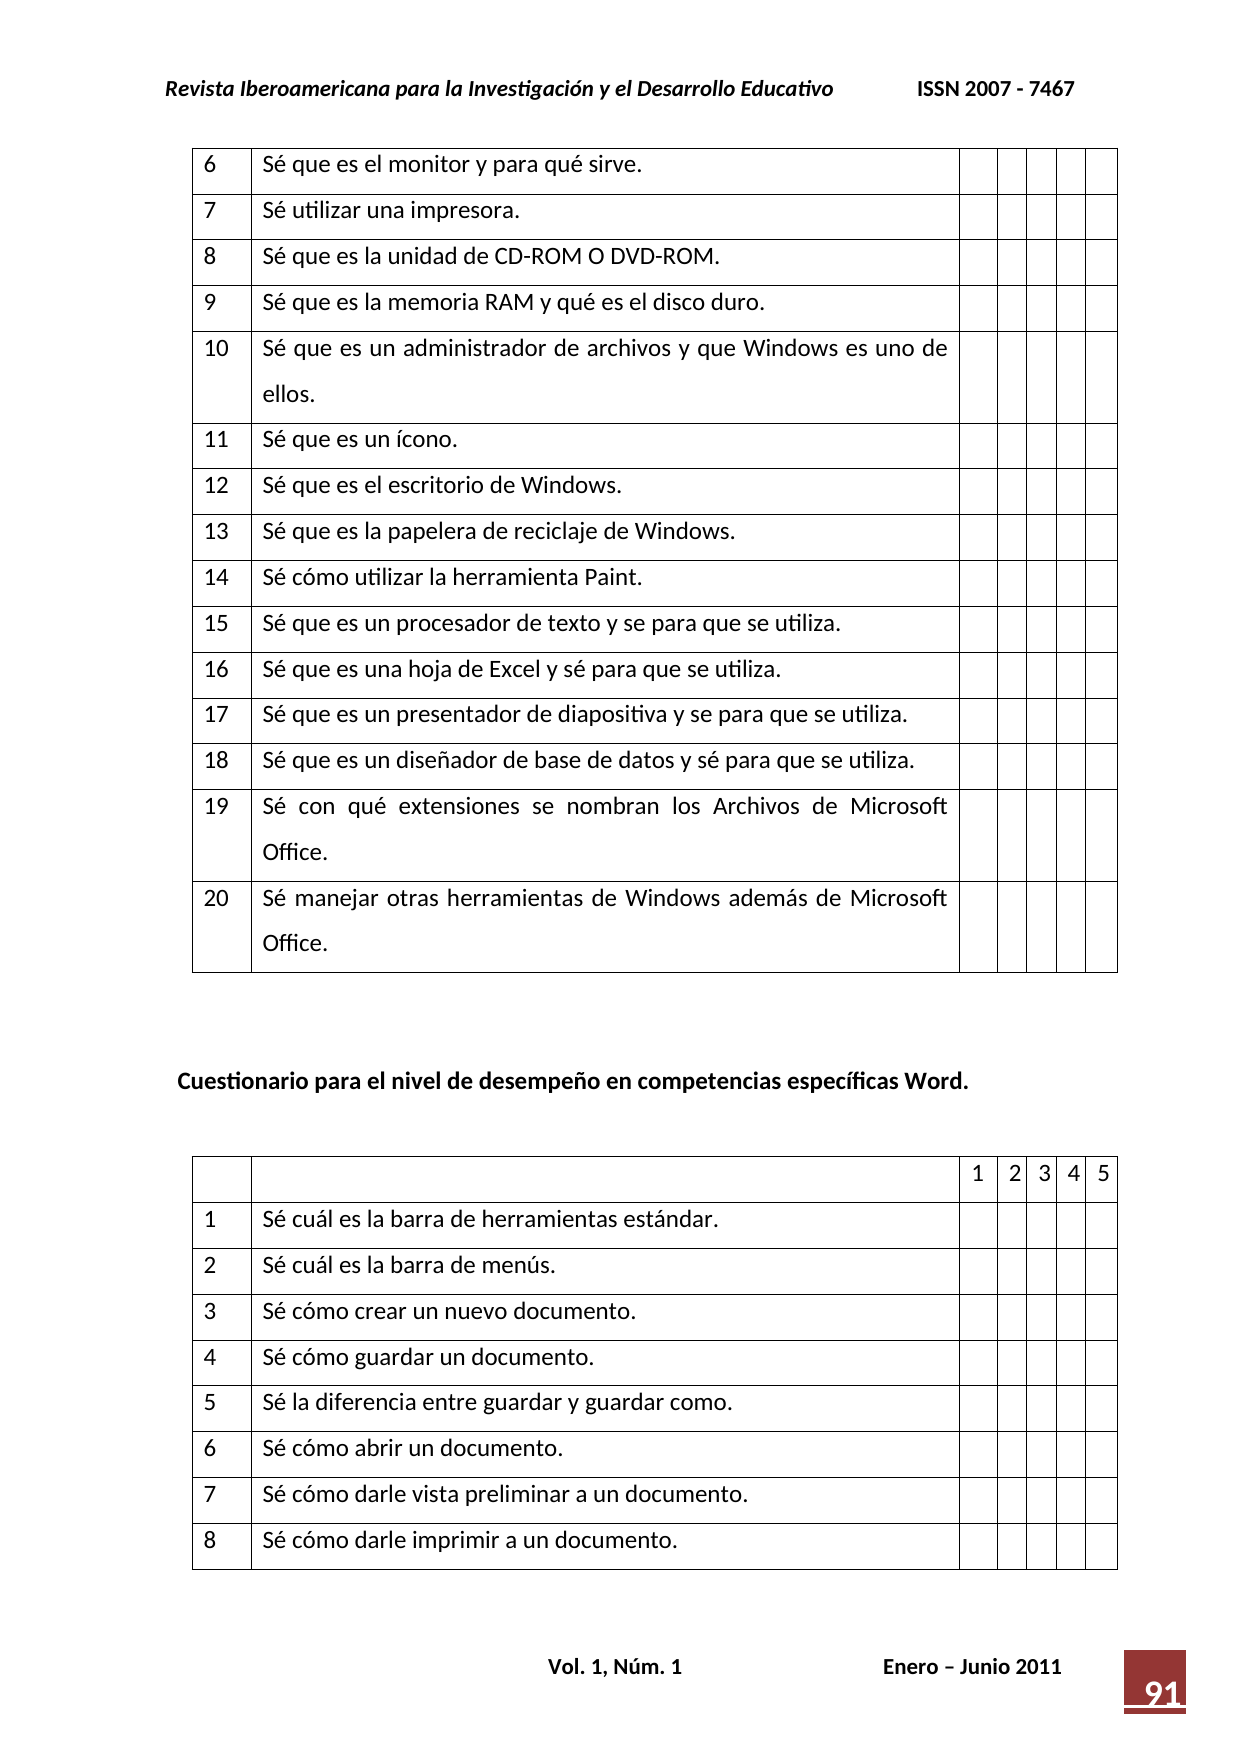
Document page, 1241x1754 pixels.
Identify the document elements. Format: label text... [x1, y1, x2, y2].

table_cell [1027, 1478, 1056, 1523]
table_cell [1086, 790, 1117, 881]
table_cell [960, 1295, 997, 1339]
table_cell Sé que es la memoria RAM y qué es el disco duro. [252, 286, 959, 331]
table_cell 5 [193, 1386, 251, 1431]
table_cell [1086, 607, 1117, 652]
table_cell 15 [193, 607, 251, 652]
table_cell [960, 515, 997, 560]
table_cell [960, 332, 997, 422]
table_cell [1027, 1386, 1056, 1431]
table_cell [998, 515, 1026, 560]
table_cell [1057, 744, 1085, 789]
table_cell [1086, 1524, 1117, 1569]
table_cell [998, 882, 1026, 972]
table_cell [1027, 561, 1056, 606]
table_cell [1027, 607, 1056, 652]
table_cell [1057, 1341, 1085, 1385]
table_cell Sé que es una hoja de Excel y sé para que se utiliza. [252, 653, 959, 697]
table_cell [1057, 607, 1085, 652]
table_cell [1027, 744, 1056, 789]
table_cell [1086, 469, 1117, 514]
table_cell Sé que es la papelera de reciclaje de Windows. [252, 515, 959, 560]
table_cell [1086, 1203, 1117, 1248]
table_cell [1086, 744, 1117, 789]
table_cell [998, 1295, 1026, 1339]
table_cell 7 [193, 195, 251, 239]
table_cell [1027, 790, 1056, 881]
table_cell [1086, 424, 1117, 468]
table_cell Sé utilizar una impresora. [252, 195, 959, 239]
table_cell 13 [193, 515, 251, 560]
table_cell [1027, 149, 1056, 193]
table_cell [998, 286, 1026, 331]
table_header 1 [960, 1157, 997, 1202]
table_cell 16 [193, 653, 251, 697]
table_cell [960, 1524, 997, 1569]
table_cell [1086, 1386, 1117, 1431]
table_cell 3 [193, 1295, 251, 1339]
table_cell [998, 149, 1026, 193]
table_cell [1027, 469, 1056, 514]
table_cell [960, 424, 997, 468]
table_cell [1086, 1341, 1117, 1385]
table_cell [1086, 515, 1117, 560]
table_cell [1057, 882, 1085, 972]
table_cell Sé cómo darle vista preliminar a un documento. [252, 1478, 959, 1523]
table_cell [1027, 240, 1056, 285]
table_cell [1057, 332, 1085, 422]
table_cell [1057, 240, 1085, 285]
table_cell [998, 607, 1026, 652]
table_cell Sé que es un administrador de archivos y que Windows es uno de ellos. [252, 332, 959, 422]
table_cell [1027, 515, 1056, 560]
table_cell [1027, 1341, 1056, 1385]
table_cell [1027, 1249, 1056, 1294]
table_cell Sé que es el monitor y para qué sirve. [252, 149, 959, 193]
table_cell 1 [193, 1203, 251, 1248]
table_cell [998, 790, 1026, 881]
table_cell Sé cuál es la barra de menús. [252, 1249, 959, 1294]
table_cell Sé que es un procesador de texto y se para que se utiliza. [252, 607, 959, 652]
table_cell [1057, 1203, 1085, 1248]
text Cuestionario para el nivel de desempeño en competencias específicas Word. [177, 1065, 1063, 1095]
table_cell Sé cómo darle imprimir a un documento. [252, 1524, 959, 1569]
table_cell [998, 1432, 1026, 1477]
table_cell [1027, 195, 1056, 239]
table_cell [1086, 653, 1117, 697]
table_cell [1086, 1295, 1117, 1339]
table_cell [1086, 332, 1117, 422]
table_cell [1086, 286, 1117, 331]
table_cell Sé que es un diseñador de base de datos y sé para que se utiliza. [252, 744, 959, 789]
table_cell [1027, 1432, 1056, 1477]
table_cell 12 [193, 469, 251, 514]
table_cell [960, 1203, 997, 1248]
table_cell [960, 653, 997, 697]
table_cell [1086, 1432, 1117, 1477]
table_cell [1057, 149, 1085, 193]
table_cell [1027, 1295, 1056, 1339]
table_cell [998, 1249, 1026, 1294]
table_cell [998, 424, 1026, 468]
table_header 3 [1027, 1157, 1056, 1202]
table_cell [1086, 561, 1117, 606]
table_cell 9 [193, 286, 251, 331]
table_cell [960, 195, 997, 239]
table_cell [1086, 699, 1117, 743]
table_cell [1057, 469, 1085, 514]
table_cell [1027, 1203, 1056, 1248]
table_cell [960, 149, 997, 193]
table_cell [1057, 1249, 1085, 1294]
table_cell 11 [193, 424, 251, 468]
table_cell [998, 240, 1026, 285]
table_cell [1086, 882, 1117, 972]
table_cell [998, 1203, 1026, 1248]
table_cell [1057, 1386, 1085, 1431]
table_cell [998, 561, 1026, 606]
table_cell Sé cómo abrir un documento. [252, 1432, 959, 1477]
table_cell 10 [193, 332, 251, 422]
table_cell [1057, 699, 1085, 743]
table_cell [960, 561, 997, 606]
table_cell 6 [193, 1432, 251, 1477]
table_cell [1057, 515, 1085, 560]
table_cell 20 [193, 882, 251, 972]
table_header 4 [1057, 1157, 1085, 1202]
table_header 5 [1086, 1157, 1117, 1202]
table_cell [998, 332, 1026, 422]
table_cell [998, 653, 1026, 697]
table_header [252, 1157, 959, 1202]
table_cell [960, 699, 997, 743]
table_cell [960, 1386, 997, 1431]
table_cell 18 [193, 744, 251, 789]
table_cell 19 [193, 790, 251, 881]
table_cell [1057, 1524, 1085, 1569]
table_cell [960, 1478, 997, 1523]
table_header 2 [998, 1157, 1026, 1202]
table_cell [1057, 790, 1085, 881]
table_cell [1057, 286, 1085, 331]
table_cell [998, 1386, 1026, 1431]
table_cell [1086, 195, 1117, 239]
table_cell [1086, 1249, 1117, 1294]
table_cell 14 [193, 561, 251, 606]
table_cell [998, 195, 1026, 239]
table_cell Sé cómo utilizar la herramienta Paint. [252, 561, 959, 606]
table_cell [1086, 1478, 1117, 1523]
table_cell [960, 607, 997, 652]
table_cell 7 [193, 1478, 251, 1523]
table_cell [998, 744, 1026, 789]
table_cell [998, 1478, 1026, 1523]
table_cell 17 [193, 699, 251, 743]
table_cell [1027, 1524, 1056, 1569]
table_cell [1057, 561, 1085, 606]
table_cell 8 [193, 240, 251, 285]
table_cell [998, 1524, 1026, 1569]
table_cell Sé cómo crear un nuevo documento. [252, 1295, 959, 1339]
table_cell [960, 882, 997, 972]
table_cell Sé manejar otras herramientas de Windows además de Microsoft Office. [252, 882, 959, 972]
table_cell Sé cómo guardar un documento. [252, 1341, 959, 1385]
table_cell [1057, 1295, 1085, 1339]
table_cell 6 [193, 149, 251, 193]
table_cell [960, 286, 997, 331]
table_cell [1027, 424, 1056, 468]
table_cell [1027, 699, 1056, 743]
table_cell [1057, 195, 1085, 239]
table_cell [998, 1341, 1026, 1385]
table_cell [1086, 149, 1117, 193]
table_cell Sé con qué extensiones se nombran los Archivos de Microsoft Office. [252, 790, 959, 881]
table_cell [1027, 653, 1056, 697]
table_cell [1027, 332, 1056, 422]
table_cell Sé la diferencia entre guardar y guardar como. [252, 1386, 959, 1431]
table_cell Sé que es el escritorio de Windows. [252, 469, 959, 514]
table_cell [960, 469, 997, 514]
table_cell [960, 1341, 997, 1385]
table_cell Sé que es un presentador de diapositiva y se para que se utiliza. [252, 699, 959, 743]
table_cell [960, 744, 997, 789]
table_cell [1057, 424, 1085, 468]
table_header [193, 1157, 251, 1202]
table_cell [1027, 286, 1056, 331]
table_cell [960, 790, 997, 881]
table_cell [998, 469, 1026, 514]
table_cell [1086, 240, 1117, 285]
table_cell [960, 240, 997, 285]
table_cell [960, 1432, 997, 1477]
table_cell [998, 699, 1026, 743]
table_cell Sé que es un ícono. [252, 424, 959, 468]
table_cell 4 [193, 1341, 251, 1385]
table_cell [1057, 653, 1085, 697]
table_cell Sé que es la unidad de CD-ROM O DVD-ROM. [252, 240, 959, 285]
table_cell [1057, 1432, 1085, 1477]
table_cell 8 [193, 1524, 251, 1569]
table_cell [960, 1249, 997, 1294]
table_cell [1057, 1478, 1085, 1523]
table_cell Sé cuál es la barra de herramientas estándar. [252, 1203, 959, 1248]
table_cell [1027, 882, 1056, 972]
table_cell 2 [193, 1249, 251, 1294]
